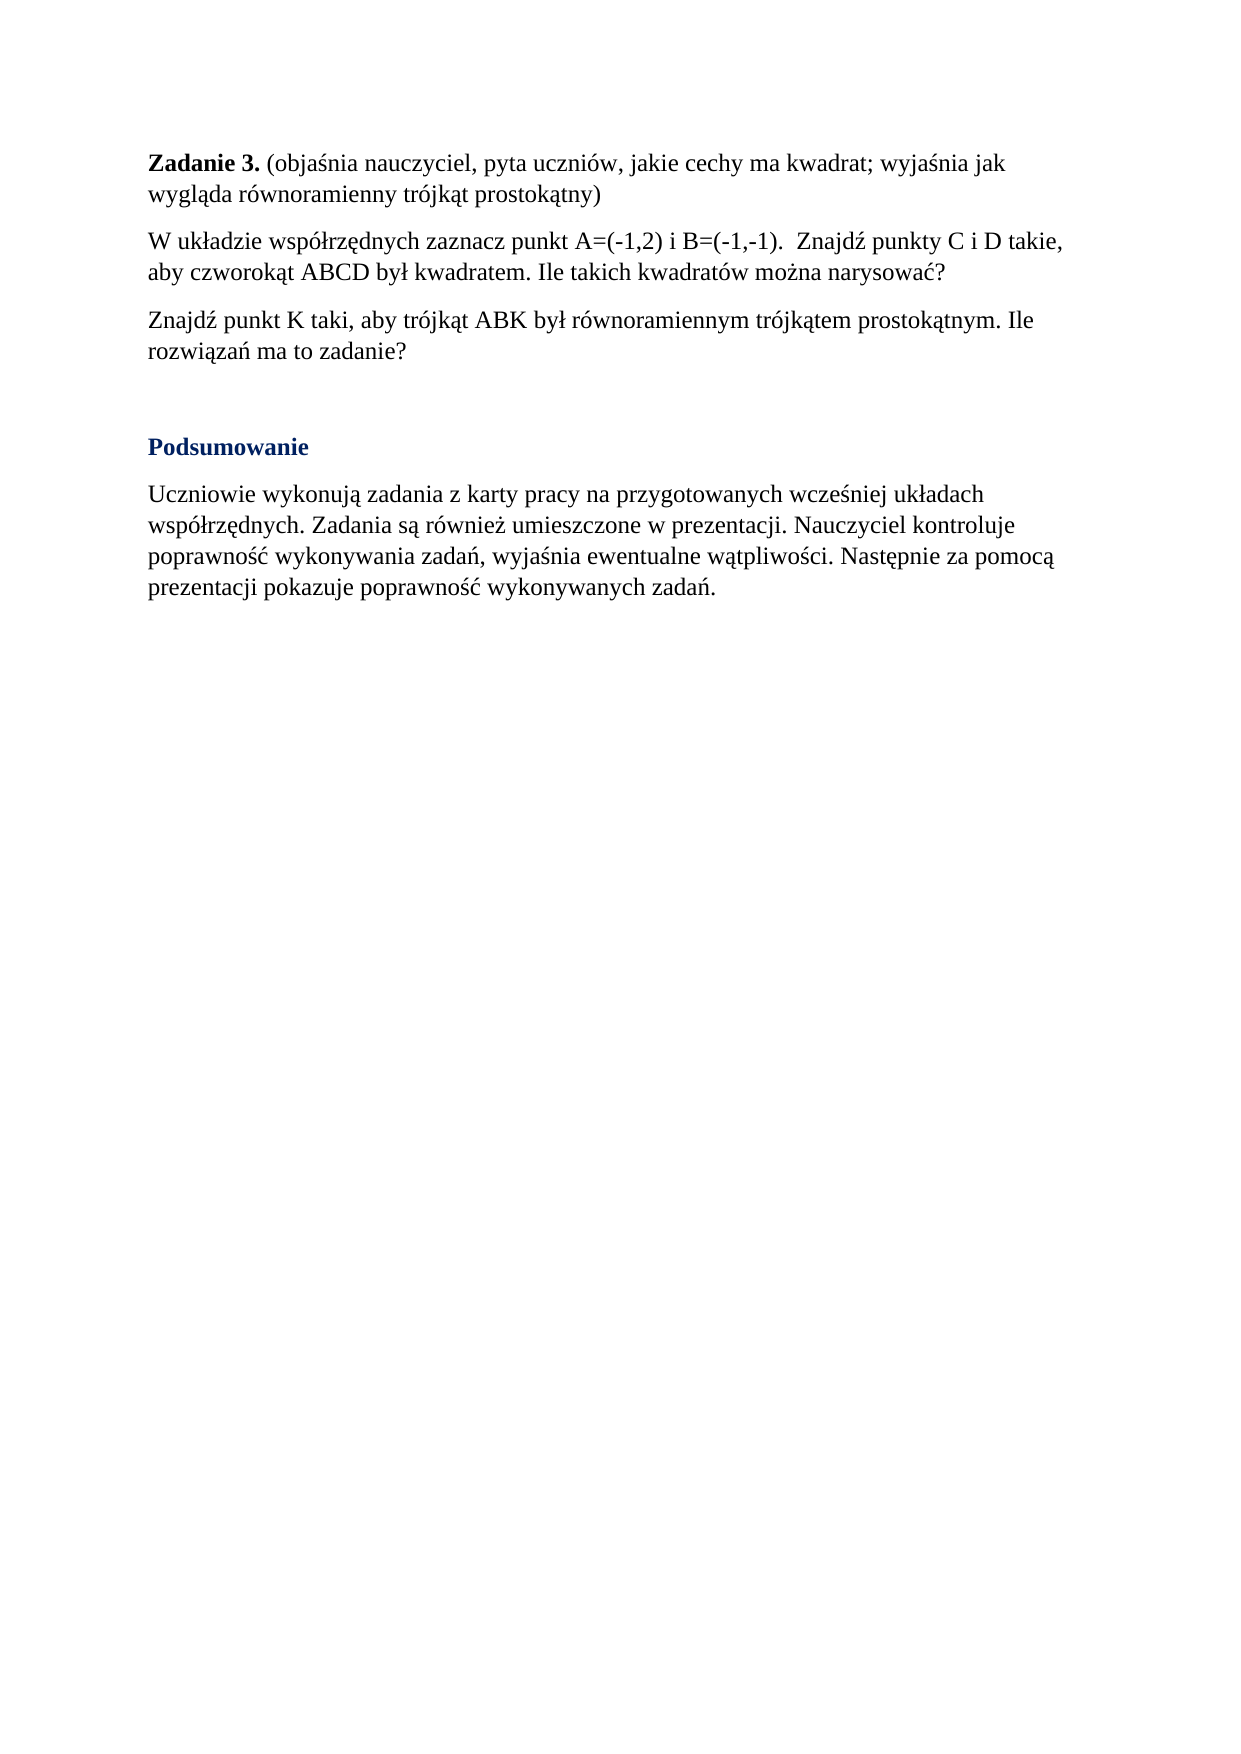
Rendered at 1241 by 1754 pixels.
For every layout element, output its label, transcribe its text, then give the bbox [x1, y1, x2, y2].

text Znajdź punkt K taki, aby trójkąt ABK był równoramiennym trójkątem prostokątnym. Ile rozwiązań ma to zadanie? [148, 305, 1093, 365]
text Zadanie 3. (objaśnia nauczyciel, pyta uczniów, jakie cechy ma kwadrat; wyjaśnia jak wygląda równoramienny trójkąt prostokątny) [148, 148, 1093, 207]
text Uczniowie wykonują zadania z karty pracy na przygotowanych wcześniej układach współrzędnych. Zadania są również umieszczone w prezentacji. Nauczyciel kontroluje poprawność wykonywania zadań, wyjaśnia ewentualne wątpliwości. Następnie za pomocą prezentacji pokazuje poprawność wykonywanych zadań. [148, 479, 1093, 601]
text Podsumowanie [148, 432, 1093, 460]
text W układzie współrzędnych zaznacz punkt A=(-1,2) i B=(-1,-1). Znajdź punkty C i D takie, aby czworokąt ABCD był kwadratem. Ile takich kwadratów można narysować? [148, 226, 1093, 286]
